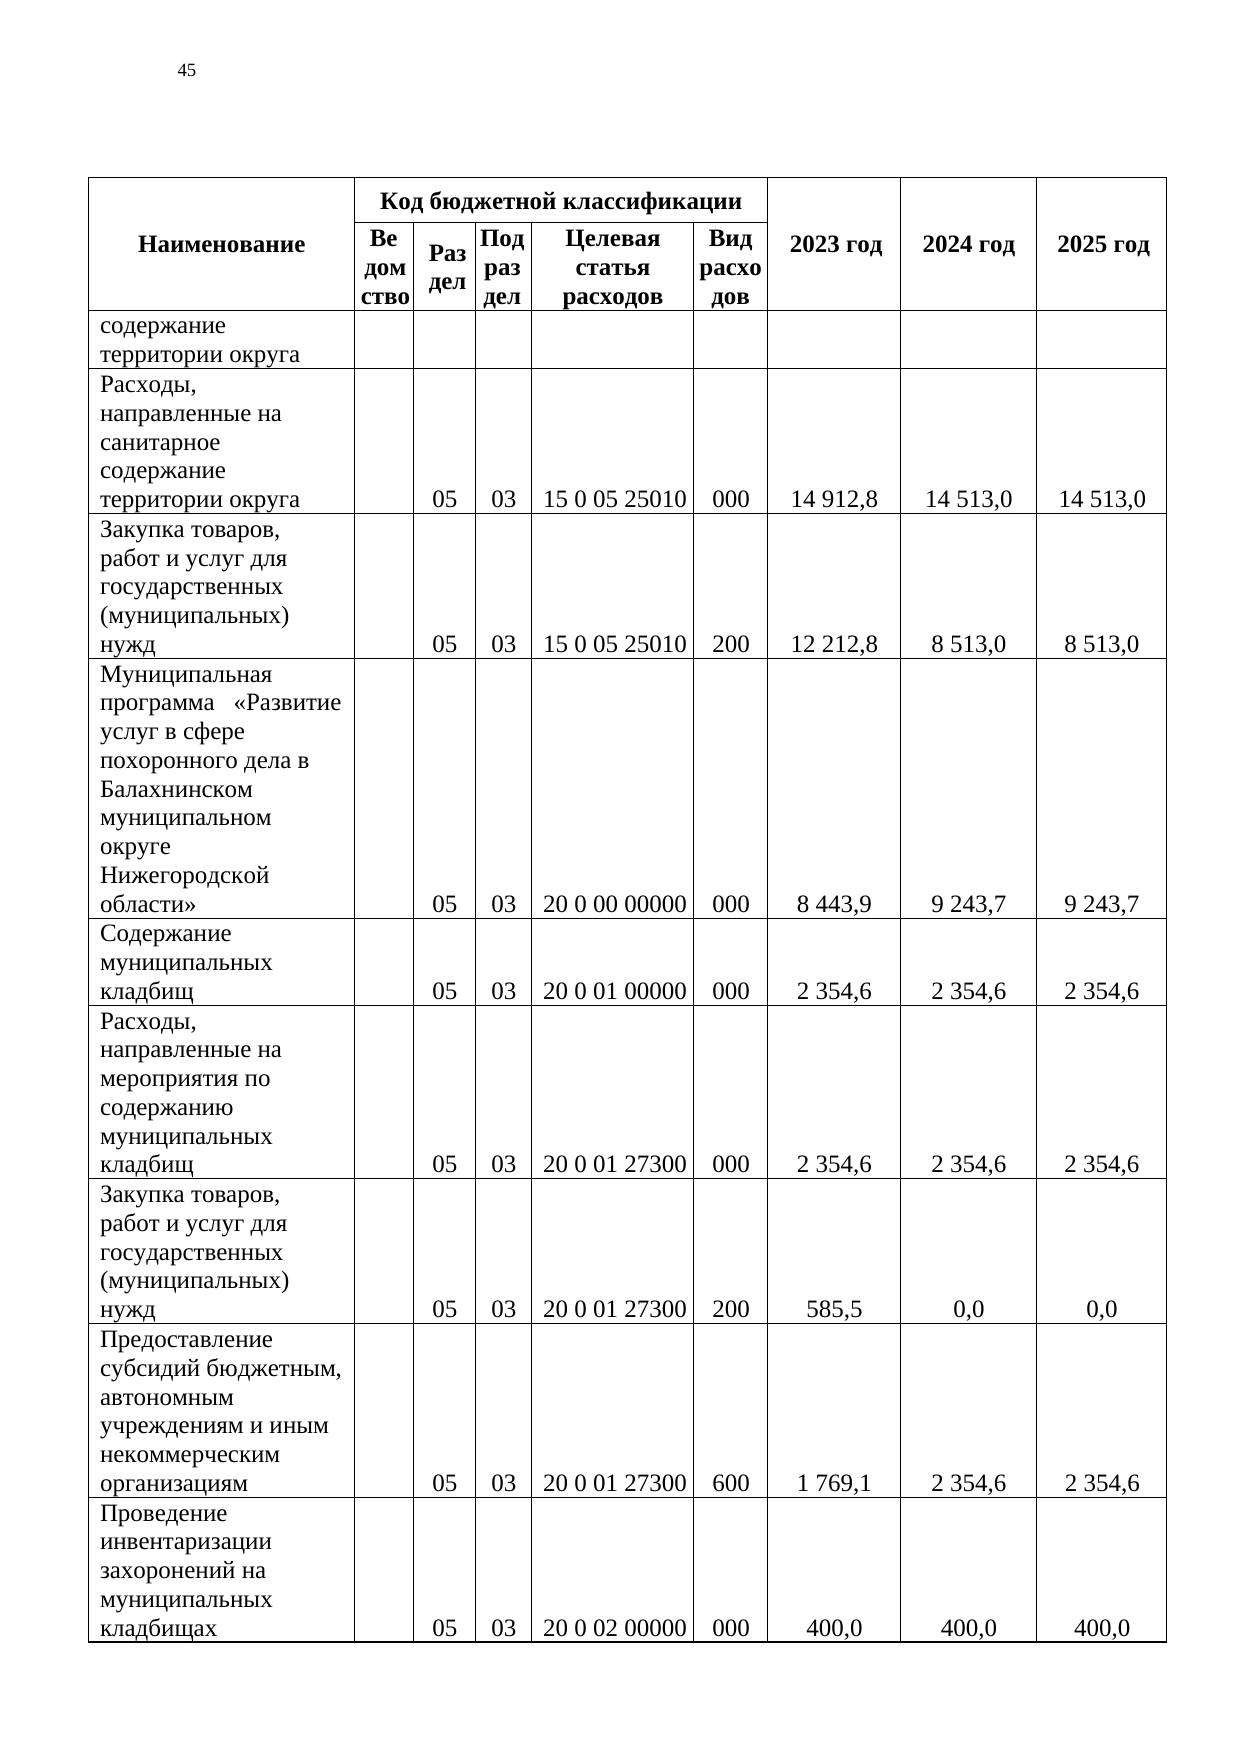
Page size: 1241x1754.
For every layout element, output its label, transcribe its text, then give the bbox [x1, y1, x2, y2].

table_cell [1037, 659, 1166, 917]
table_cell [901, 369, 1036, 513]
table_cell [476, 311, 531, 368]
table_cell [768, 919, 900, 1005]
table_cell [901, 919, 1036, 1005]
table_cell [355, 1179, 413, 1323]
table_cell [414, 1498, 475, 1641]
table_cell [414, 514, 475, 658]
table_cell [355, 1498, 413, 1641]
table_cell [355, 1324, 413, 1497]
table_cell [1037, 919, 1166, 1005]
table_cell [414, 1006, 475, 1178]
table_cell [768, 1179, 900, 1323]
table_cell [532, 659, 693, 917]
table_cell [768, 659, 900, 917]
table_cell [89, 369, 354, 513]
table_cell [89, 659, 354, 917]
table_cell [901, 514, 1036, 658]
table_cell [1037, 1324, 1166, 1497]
table_cell Ве дом ство [355, 223, 413, 309]
table_cell Вид расхо дов [694, 223, 767, 309]
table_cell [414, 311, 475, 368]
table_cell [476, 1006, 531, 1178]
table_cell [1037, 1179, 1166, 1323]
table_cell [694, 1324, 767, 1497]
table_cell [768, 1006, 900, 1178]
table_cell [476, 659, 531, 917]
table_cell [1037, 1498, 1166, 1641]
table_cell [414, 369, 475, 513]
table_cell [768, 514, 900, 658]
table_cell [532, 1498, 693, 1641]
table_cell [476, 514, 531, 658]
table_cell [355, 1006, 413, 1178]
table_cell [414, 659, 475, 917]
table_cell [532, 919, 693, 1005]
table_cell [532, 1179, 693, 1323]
table_header Наименование [89, 178, 354, 309]
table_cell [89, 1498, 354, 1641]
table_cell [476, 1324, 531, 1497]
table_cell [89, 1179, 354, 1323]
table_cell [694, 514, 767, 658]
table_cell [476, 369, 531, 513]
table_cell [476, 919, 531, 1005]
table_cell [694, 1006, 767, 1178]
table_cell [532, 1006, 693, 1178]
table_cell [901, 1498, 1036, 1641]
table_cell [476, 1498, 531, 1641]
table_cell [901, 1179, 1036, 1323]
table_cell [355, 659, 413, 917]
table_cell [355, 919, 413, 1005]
table_header Код бюджетной классификации [355, 178, 767, 222]
table_header 2025 год [1037, 178, 1166, 309]
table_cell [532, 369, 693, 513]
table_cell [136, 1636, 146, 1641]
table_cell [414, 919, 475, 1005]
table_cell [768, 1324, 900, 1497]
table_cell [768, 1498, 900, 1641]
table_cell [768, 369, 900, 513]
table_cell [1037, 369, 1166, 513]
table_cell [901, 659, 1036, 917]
table_header 2023 год [768, 178, 900, 309]
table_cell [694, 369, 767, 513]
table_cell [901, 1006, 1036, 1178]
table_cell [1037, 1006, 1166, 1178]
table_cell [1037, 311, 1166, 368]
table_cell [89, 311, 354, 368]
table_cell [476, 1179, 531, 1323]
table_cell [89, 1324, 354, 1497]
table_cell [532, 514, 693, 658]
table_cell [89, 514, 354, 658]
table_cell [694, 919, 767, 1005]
table_header 2024 год [901, 178, 1036, 309]
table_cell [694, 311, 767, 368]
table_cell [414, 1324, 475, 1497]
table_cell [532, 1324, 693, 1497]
table_cell Раз дел [414, 223, 475, 309]
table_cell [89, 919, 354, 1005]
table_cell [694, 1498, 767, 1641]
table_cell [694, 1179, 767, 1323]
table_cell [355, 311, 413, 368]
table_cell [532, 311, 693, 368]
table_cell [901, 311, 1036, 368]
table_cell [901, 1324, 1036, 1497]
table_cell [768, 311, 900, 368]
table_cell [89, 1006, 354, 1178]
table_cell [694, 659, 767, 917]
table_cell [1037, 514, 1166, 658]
table_cell Целевая статья расходов [532, 223, 693, 309]
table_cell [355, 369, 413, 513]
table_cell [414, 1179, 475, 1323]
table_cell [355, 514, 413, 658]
table_cell Подраз дел [476, 223, 531, 309]
